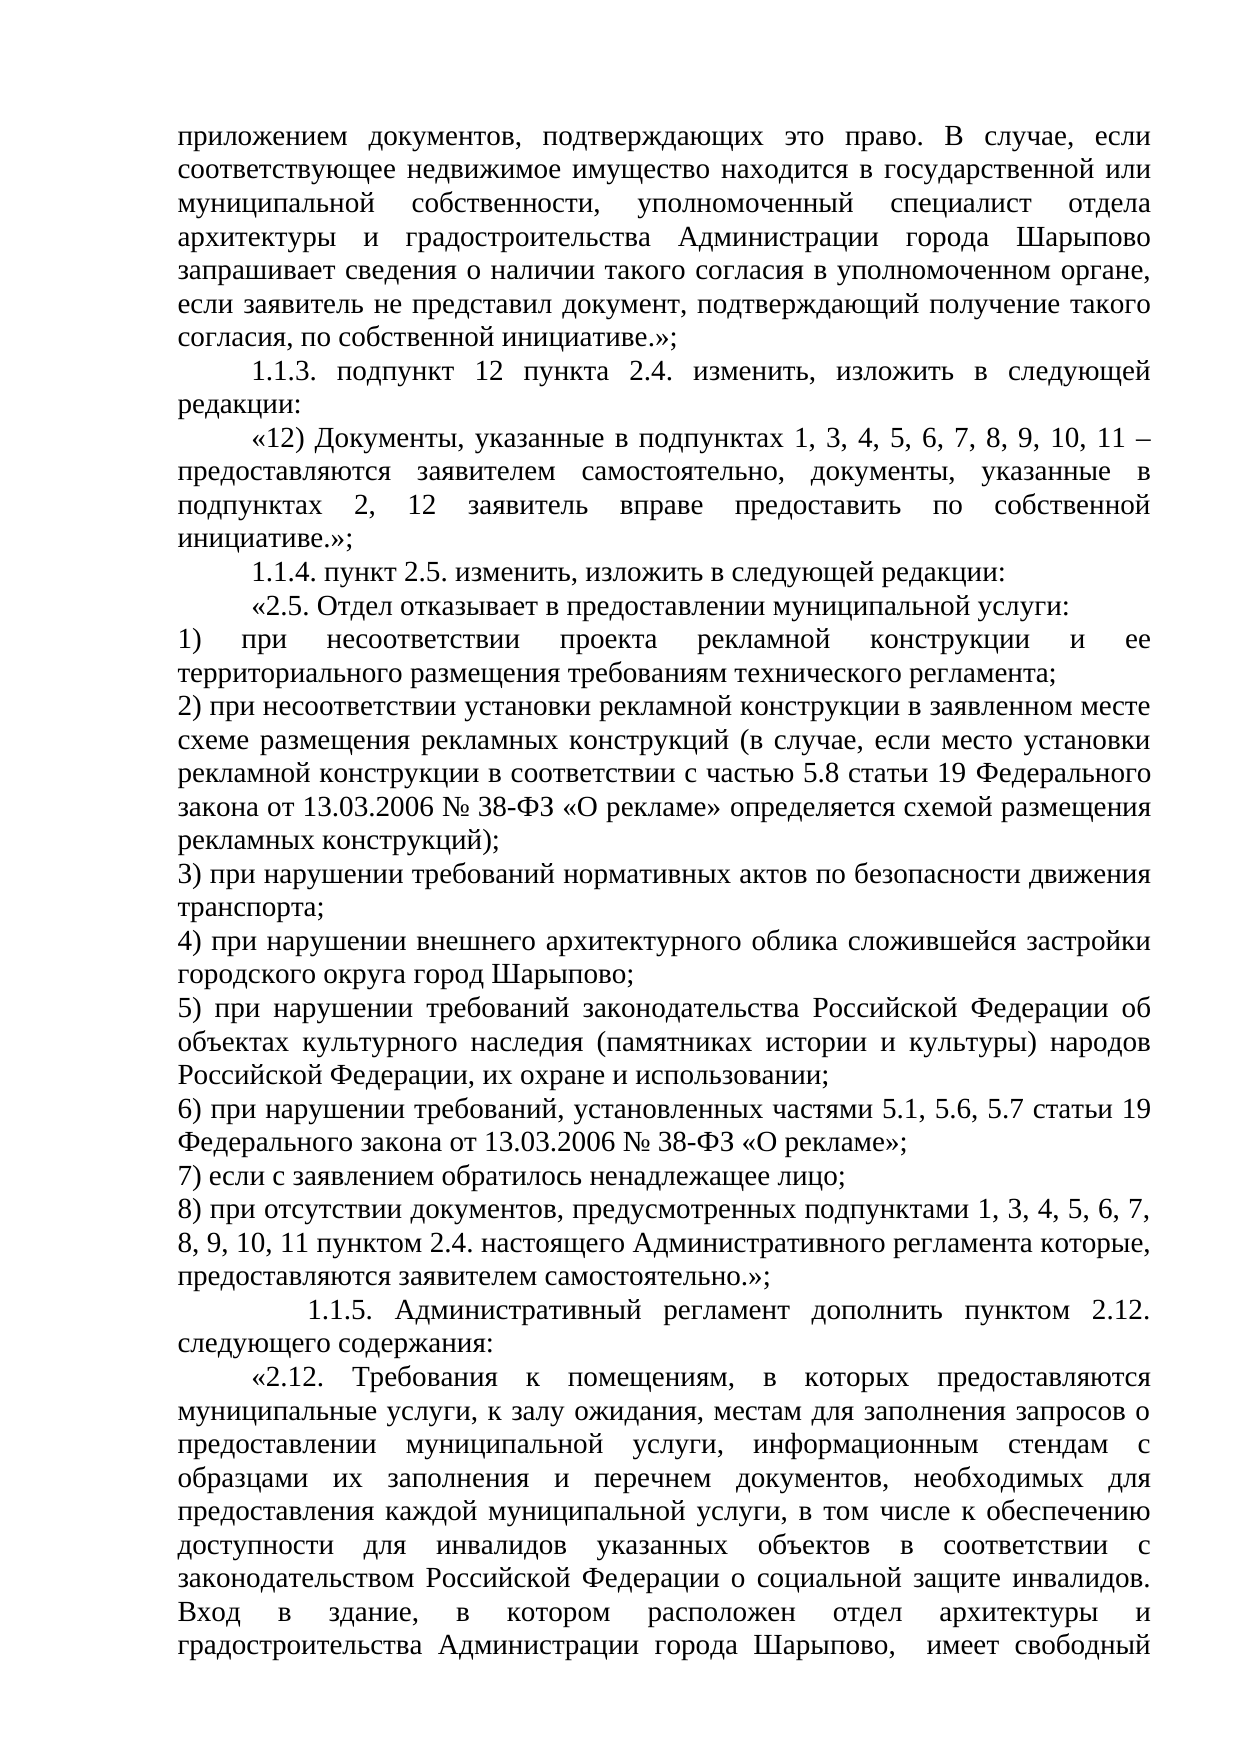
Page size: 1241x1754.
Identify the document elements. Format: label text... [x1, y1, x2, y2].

text 4) при нарушении внешнего архитектурного облика сложившейся застройки городского округа город Шарыпово; [177, 923, 1152, 990]
text 1.1.3. подпункт 12 пункта 2.4. изменить, изложить в следующей редакции: [177, 353, 1152, 420]
text «2.5. Отдел отказывает в предоставлении муниципальной услуги: [177, 588, 1152, 621]
text 8) при отсутствии документов, предусмотренных подпунктами 1, 3, 4, 5, 6, 7, 8, 9, 10, 11 пунктом 2.4. настоящего Административного регламента которые, предоставляются заявителем самостоятельно.»; [177, 1191, 1152, 1292]
text 1) при несоответствии проекта рекламной конструкции и ее территориального размещения требованиям технического регламента; [177, 621, 1152, 688]
text 2) при несоответствии установки рекламной конструкции в заявленном месте схеме размещения рекламных конструкций (в случае, если место установки рекламной конструкции в соответствии с частью 5.8 статьи 19 Федерального закона от 13.03.2006 № 38-ФЗ «О рекламе» определяется схемой размещения рекламных конструкций); [177, 688, 1152, 856]
text 1.1.5. Административный регламент дополнить пунктом 2.12. следующего содержания: [177, 1292, 1152, 1359]
text 3) при нарушении требований нормативных актов по безопасности движения транспорта; [177, 856, 1152, 923]
text «12) Документы, указанные в подпунктах 1, 3, 4, 5, 6, 7, 8, 9, 10, 11 – предоставляются заявителем самостоятельно, документы, указанные в подпунктах 2, 12 заявитель вправе предоставить по собственной инициативе.»; [177, 420, 1152, 554]
text 1.1.4. пункт 2.5. изменить, изложить в следующей редакции: [177, 554, 1152, 588]
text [177, 1359, 1152, 1661]
text 7) если с заявлением обратилось ненадлежащее лицо; [177, 1158, 1152, 1191]
text 5) при нарушении требований законодательства Российской Федерации об объектах культурного наследия (памятниках истории и культуры) народов Российской Федерации, их охране и использовании; [177, 990, 1152, 1091]
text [177, 118, 1152, 353]
text 6) при нарушении требований, установленных частями 5.1, 5.6, 5.7 статьи 19 Федерального закона от 13.03.2006 № 38-ФЗ «О рекламе»; [177, 1091, 1152, 1158]
